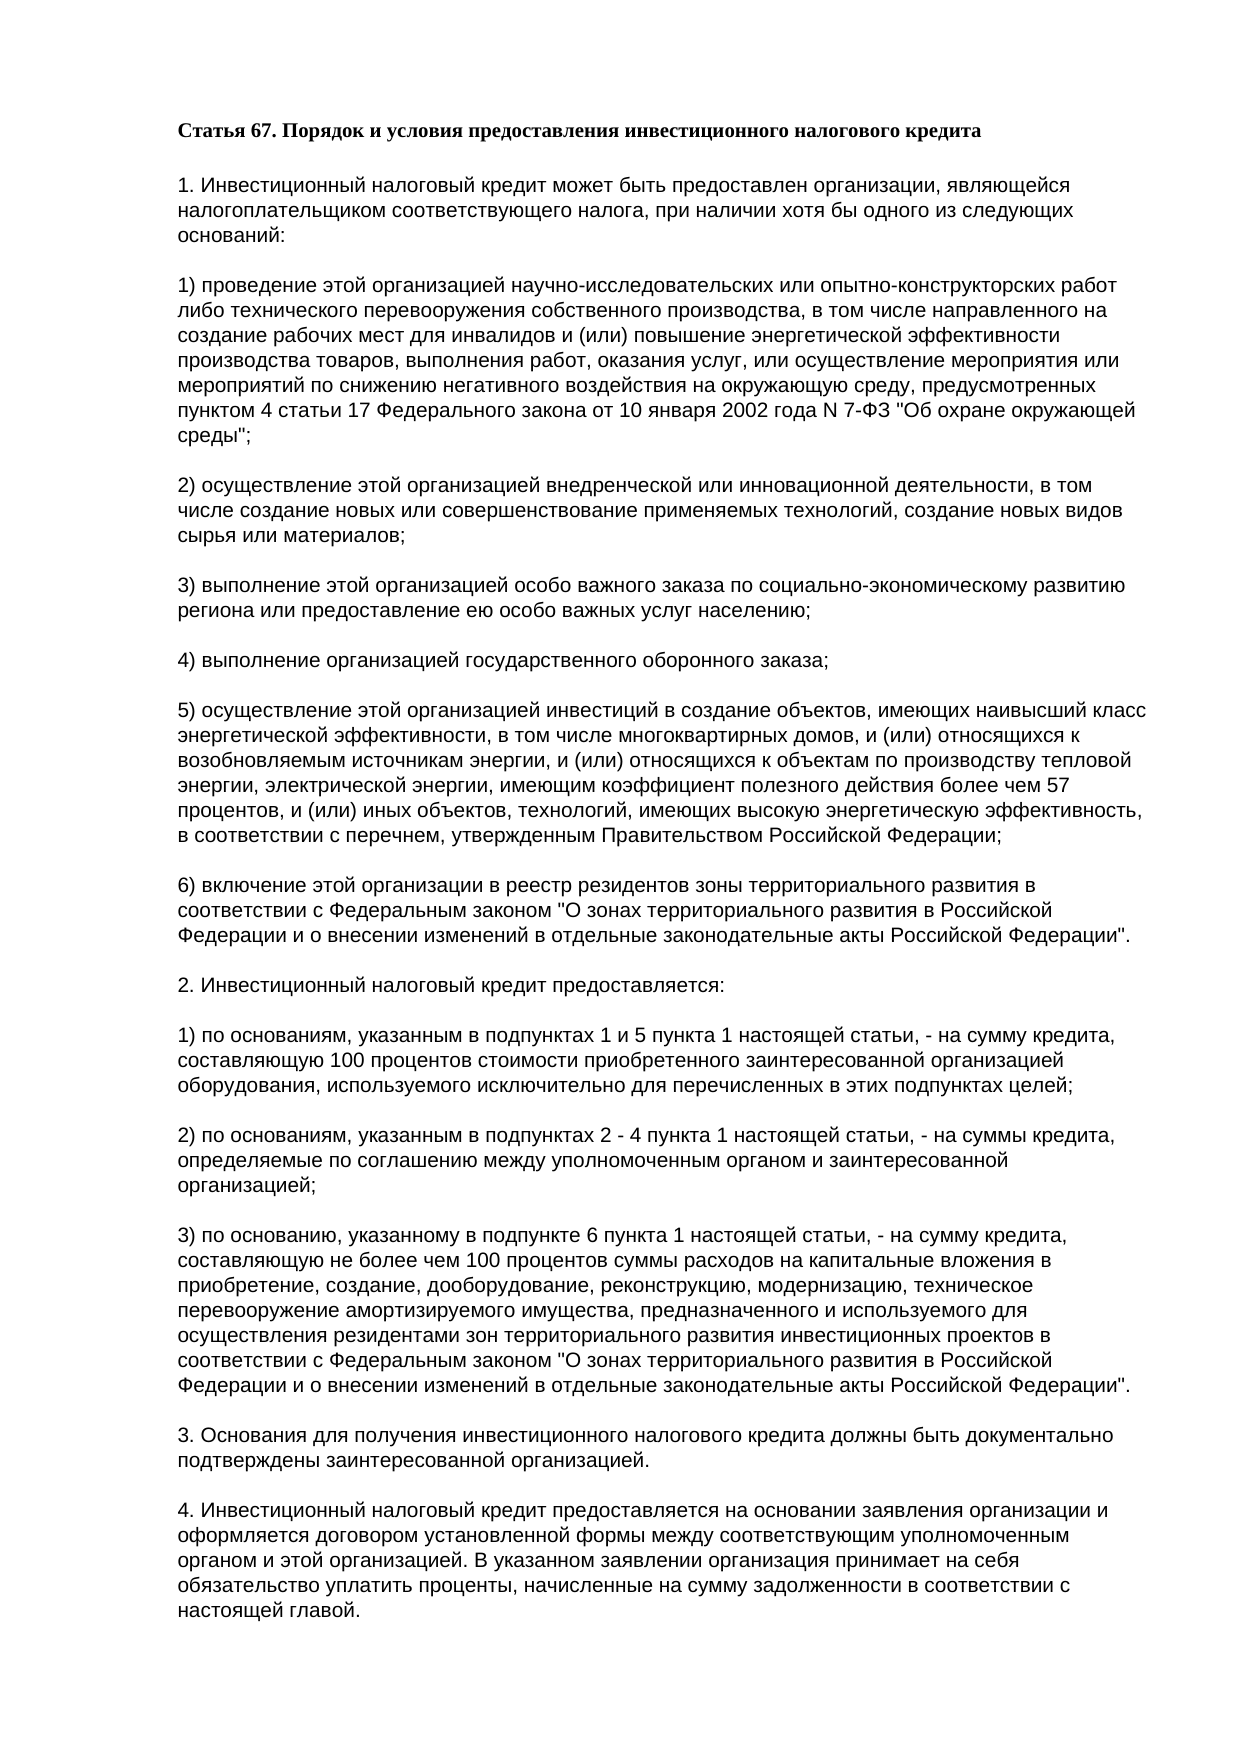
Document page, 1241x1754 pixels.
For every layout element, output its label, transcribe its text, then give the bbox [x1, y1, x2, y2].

text 1) по основаниям, указанным в подпунктах 1 и 5 пункта 1 настоящей статьи, - на сумму кредита, составляющую 100 процентов стоимости приобретенного заинтересованной организацией оборудования, используемого исключительно для перечисленных в этих подпунктах целей; [177, 1021, 1152, 1096]
text 3) по основанию, указанному в подпункте 6 пункта 1 настоящей статьи, - на сумму кредита, составляющую не более чем 100 процентов суммы расходов на капитальные вложения в приобретение, создание, дооборудование, реконструкцию, модернизацию, техническое перевооружение амортизируемого имущества, предназначенного и используемого для осуществления резидентами зон территориального развития инвестиционных проектов в соответствии с Федеральным законом "О зонах территориального развития в Российской Федерации и о внесении изменений в отдельные законодательные акты Российской Федерации". [177, 1221, 1152, 1396]
text 2) осуществление этой организацией внедренческой или инновационной деятельности, в том числе создание новых или совершенствование применяемых технологий, создание новых видов сырья или материалов; [177, 471, 1152, 546]
text 5) осуществление этой организацией инвестиций в создание объектов, имеющих наивысший класс энергетической эффективности, в том числе многоквартирных домов, и (или) относящихся к возобновляемым источникам энергии, и (или) относящихся к объектам по производству тепловой энергии, электрической энергии, имеющим коэффициент полезного действия более чем 57 процентов, и (или) иных объектов, технологий, имеющих высокую энергетическую эффективность, в соответствии с перечнем, утвержденным Правительством Российской Федерации; [177, 696, 1152, 846]
text 6) включение этой организации в реестр резидентов зоны территориального развития в соответствии с Федеральным законом "О зонах территориального развития в Российской Федерации и о внесении изменений в отдельные законодательные акты Российской Федерации". [177, 871, 1152, 946]
text 2. Инвестиционный налоговый кредит предоставляется: [177, 971, 1152, 996]
text 2) по основаниям, указанным в подпунктах 2 - 4 пункта 1 настоящей статьи, - на суммы кредита, определяемые по соглашению между уполномоченным органом и заинтересованной организацией; [177, 1121, 1152, 1196]
text 3. Основания для получения инвестиционного налогового кредита должны быть документально подтверждены заинтересованной организацией. [177, 1421, 1152, 1471]
text 1) проведение этой организацией научно-исследовательских или опытно-конструкторских работ либо технического перевооружения собственного производства, в том числе направленного на создание рабочих мест для инвалидов и (или) повышение энергетической эффективности производства товаров, выполнения работ, оказания услуг, или осуществление мероприятия или мероприятий по снижению негативного воздействия на окружающую среду, предусмотренных пунктом 4 статьи 17 Федерального закона от 10 января 2002 года N 7-ФЗ "Об охране окружающей среды"; [177, 271, 1152, 446]
text 1. Инвестиционный налоговый кредит может быть предоставлен организации, являющейся налогоплательщиком соответствующего налога, при наличии хотя бы одного из следующих оснований: [177, 171, 1152, 246]
text 3) выполнение этой организацией особо важного заказа по социально-экономическому развитию региона или предоставление ею особо важных услуг населению; [177, 571, 1152, 621]
subtitle Статья 67. Порядок и условия предоставления инвестиционного налогового кредита [177, 118, 1152, 142]
text 4) выполнение организацией государственного оборонного заказа; [177, 646, 1152, 671]
text 4. Инвестиционный налоговый кредит предоставляется на основании заявления организации и оформляется договором установленной формы между соответствующим уполномоченным органом и этой организацией. В указанном заявлении организация принимает на себя обязательство уплатить проценты, начисленные на сумму задолженности в соответствии с настоящей главой. [177, 1496, 1152, 1621]
